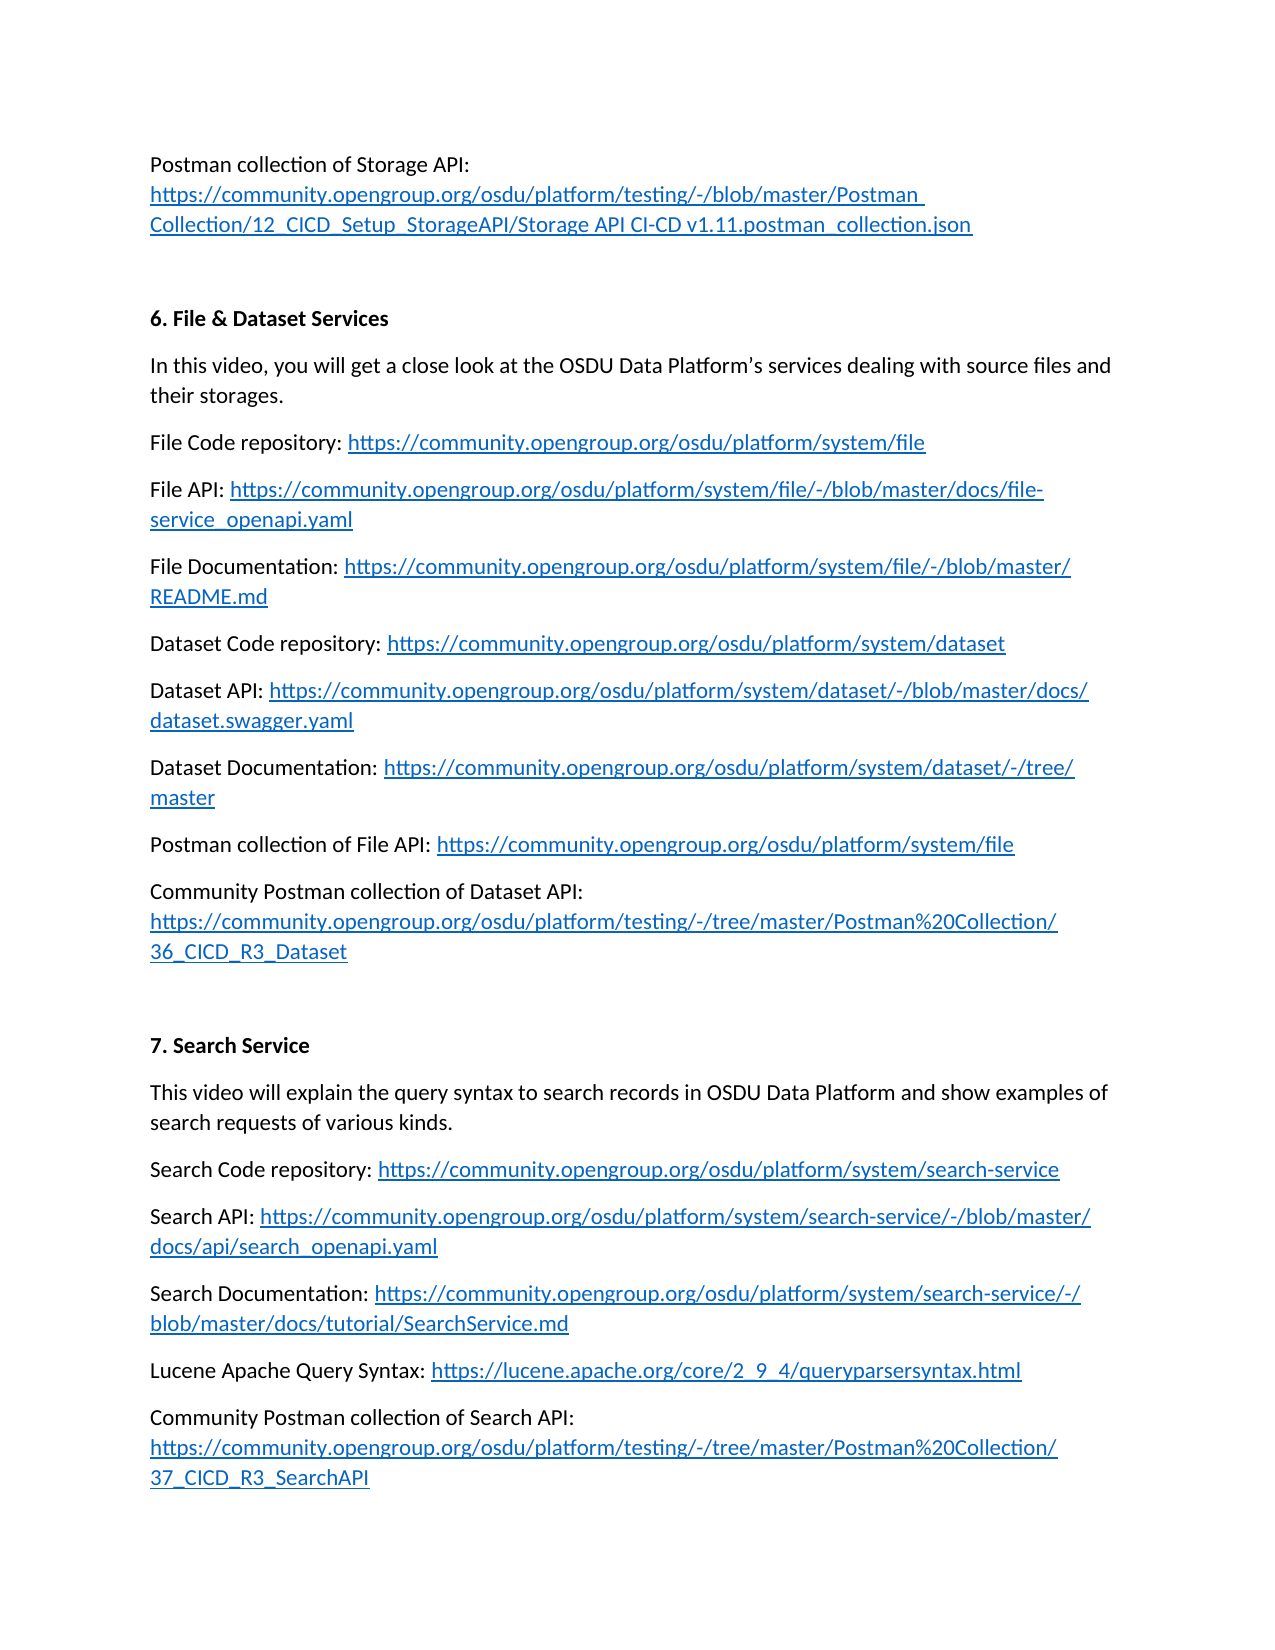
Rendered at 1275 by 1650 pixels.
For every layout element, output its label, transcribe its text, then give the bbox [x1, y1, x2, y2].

text 6. File & Dataset Services [150, 304, 1125, 332]
text Community Postman collection of Search API: https://community.opengroup.org/osdu/platform/testing/-/tree/master/Postman%20Collection/37_CICD_R3_SearchAPI [150, 1403, 1125, 1492]
text Search Documentation: https://community.opengroup.org/osdu/platform/system/search-service/-/blob/master/docs/tutorial/SearchService.md [150, 1279, 1125, 1337]
text Postman collection of Storage API: https://community.opengroup.org/osdu/platform/testing/-/blob/master/Postman Collection/12_CICD_Setup_StorageAPI/Storage API CI-CD v1.11.postman_collection.json [150, 150, 1125, 238]
text 7. Search Service [150, 1031, 1125, 1059]
text Postman collection of File API: https://community.opengroup.org/osdu/platform/system/file [150, 830, 1125, 858]
text File Documentation: https://community.opengroup.org/osdu/platform/system/file/-/blob/master/README.md [150, 552, 1125, 610]
text File Code repository: https://community.opengroup.org/osdu/platform/system/file [150, 428, 1125, 456]
text Dataset API: https://community.opengroup.org/osdu/platform/system/dataset/-/blob/master/docs/dataset.swagger.yaml [150, 676, 1125, 734]
text Dataset Code repository: https://community.opengroup.org/osdu/platform/system/dataset [150, 629, 1125, 657]
text In this video, you will get a close look at the OSDU Data Platform’s services dealing with source files and their storages. [150, 351, 1125, 409]
text Community Postman collection of Dataset API: https://community.opengroup.org/osdu/platform/testing/-/tree/master/Postman%20Collection/36_CICD_R3_Dataset [150, 877, 1125, 966]
text File API: https://community.opengroup.org/osdu/platform/system/file/-/blob/master/docs/file-service_openapi.yaml [150, 475, 1125, 533]
text Dataset Documentation: https://community.opengroup.org/osdu/platform/system/dataset/-/tree/master [150, 753, 1125, 811]
text Search Code repository: https://community.opengroup.org/osdu/platform/system/search-service [150, 1155, 1125, 1183]
text Lucene Apache Query Syntax: https://lucene.apache.org/core/2_9_4/queryparsersyntax.html [150, 1356, 1125, 1384]
text This video will explain the query syntax to search records in OSDU Data Platform and show examples of search requests of various kinds. [150, 1078, 1125, 1136]
text Search API: https://community.opengroup.org/osdu/platform/system/search-service/-/blob/master/docs/api/search_openapi.yaml [150, 1202, 1125, 1260]
